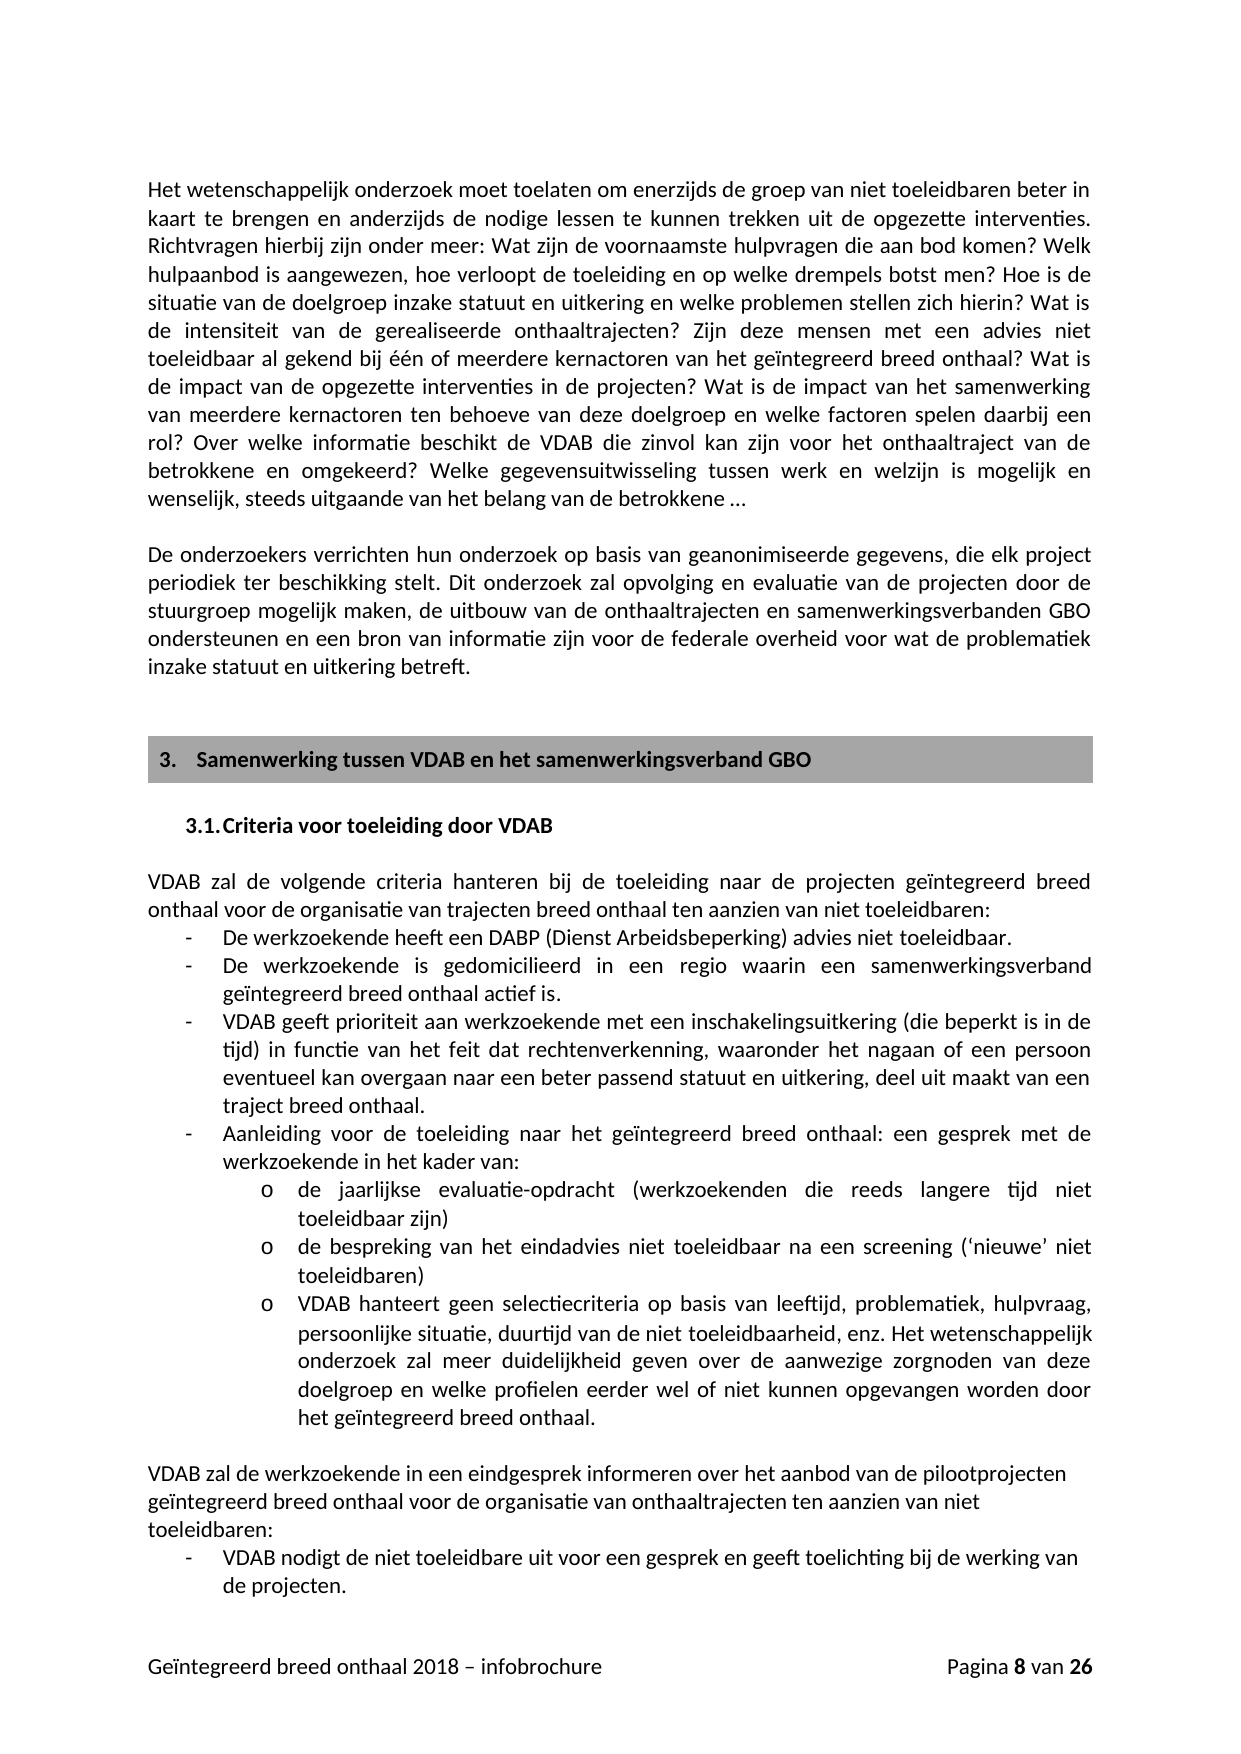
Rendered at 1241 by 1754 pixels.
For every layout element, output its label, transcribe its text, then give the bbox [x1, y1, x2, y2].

text De onderzoekers verrichten hun onderzoek op basis van geanonimiseerde gegevens, die elk project periodiek ter beschikking stelt. Dit onderzoek zal opvolging en evaluatie van de projecten door de stuurgroep mogelijk maken, de uitbouw van de onthaaltrajecten en samenwerkingsverbanden GBO ondersteunen en een bron van informatie zijn voor de federale overheid voor wat de problematiek inzake statuut en uitkering betreft. [148, 540, 1093, 680]
text VDAB zal de werkzoekende in een eindgesprek informeren over het aanbod van de pilootprojecten geïntegreerd breed onthaal voor de organisatie van onthaaltrajecten ten aanzien van niet toeleidbaren: [148, 1459, 1093, 1543]
list Aanleiding voor de toeleiding naar het geïntegreerd breed onthaal: een gesprek met de werkzoekende in het kader van: [185, 1119, 1093, 1175]
table_header Samenwerking tussen VDAB en het samenwerkingsverband GBO [148, 736, 1093, 783]
list De werkzoekende is gedomicilieerd in een regio waarin een samenwerkingsverband geïntegreerd breed onthaal actief is. [185, 951, 1093, 1007]
list VDAB nodigt de niet toeleidbare uit voor een gesprek en geeft toelichting bij de werking van de projecten. [185, 1543, 1093, 1599]
list VDAB geeft prioriteit aan werkzoekende met een inschakelingsuitkering (die beperkt is in de tijd) in functie van het feit dat rechtenverkenning, waaronder het nagaan of een persoon eventueel kan overgaan naar een beter passend statuut en uitkering, deel uit maakt van een traject breed onthaal. [185, 1007, 1093, 1119]
list Criteria voor toeleiding door VDAB [185, 811, 1093, 839]
list de bespreking van het eindadvies niet toeleidbaar na een screening (‘nieuwe’ niet toeleidbaren) [260, 1232, 1093, 1289]
list VDAB hanteert geen selectiecriteria op basis van leeftijd, problematiek, hulpvraag, persoonlijke situatie, duurtijd van de niet toeleidbaarheid, enz. Het wetenschappelijk onderzoek zal meer duidelijkheid geven over de aanwezige zorgnoden van deze doelgroep en welke profielen eerder wel of niet kunnen opgevangen worden door het geïntegreerd breed onthaal. [260, 1289, 1093, 1431]
list de jaarlijkse evaluatie-opdracht (werkzoekenden die reeds langere tijd niet toeleidbaar zijn) [260, 1175, 1093, 1232]
text VDAB zal de volgende criteria hanteren bij de toeleiding naar de projecten geïntegreerd breed onthaal voor de organisatie van trajecten breed onthaal ten aanzien van niet toeleidbaren: [148, 867, 1093, 923]
list De werkzoekende heeft een DABP (Dienst Arbeidsbeperking) advies niet toeleidbaar. [185, 923, 1093, 951]
text Het wetenschappelijk onderzoek moet toelaten om enerzijds de groep van niet toeleidbaren beter in kaart te brengen en anderzijds de nodige lessen te kunnen trekken uit de opgezette interventies. Richtvragen hierbij zijn onder meer: Wat zijn de voornaamste hulpvragen die aan bod komen? Welk hulpaanbod is aangewezen, hoe verloopt de toeleiding en op welke drempels botst men? Hoe is de situatie van de doelgroep inzake statuut en uitkering en welke problemen stellen zich hierin? Wat is de intensiteit van de gerealiseerde onthaaltrajecten? Zijn deze mensen met een advies niet toeleidbaar al gekend bij één of meerdere kernactoren van het geïntegreerd breed onthaal? Wat is de impact van de opgezette interventies in de projecten? Wat is de impact van het samenwerking van meerdere kernactoren ten behoeve van deze doelgroep en welke factoren spelen daarbij een rol? Over welke informatie beschikt de VDAB die zinvol kan zijn voor het onthaaltraject van de betrokkene en omgekeerd? Welke gegevensuitwisseling tussen werk en welzijn is mogelijk en wenselijk, steeds uitgaande van het belang van de betrokkene … [148, 176, 1093, 512]
